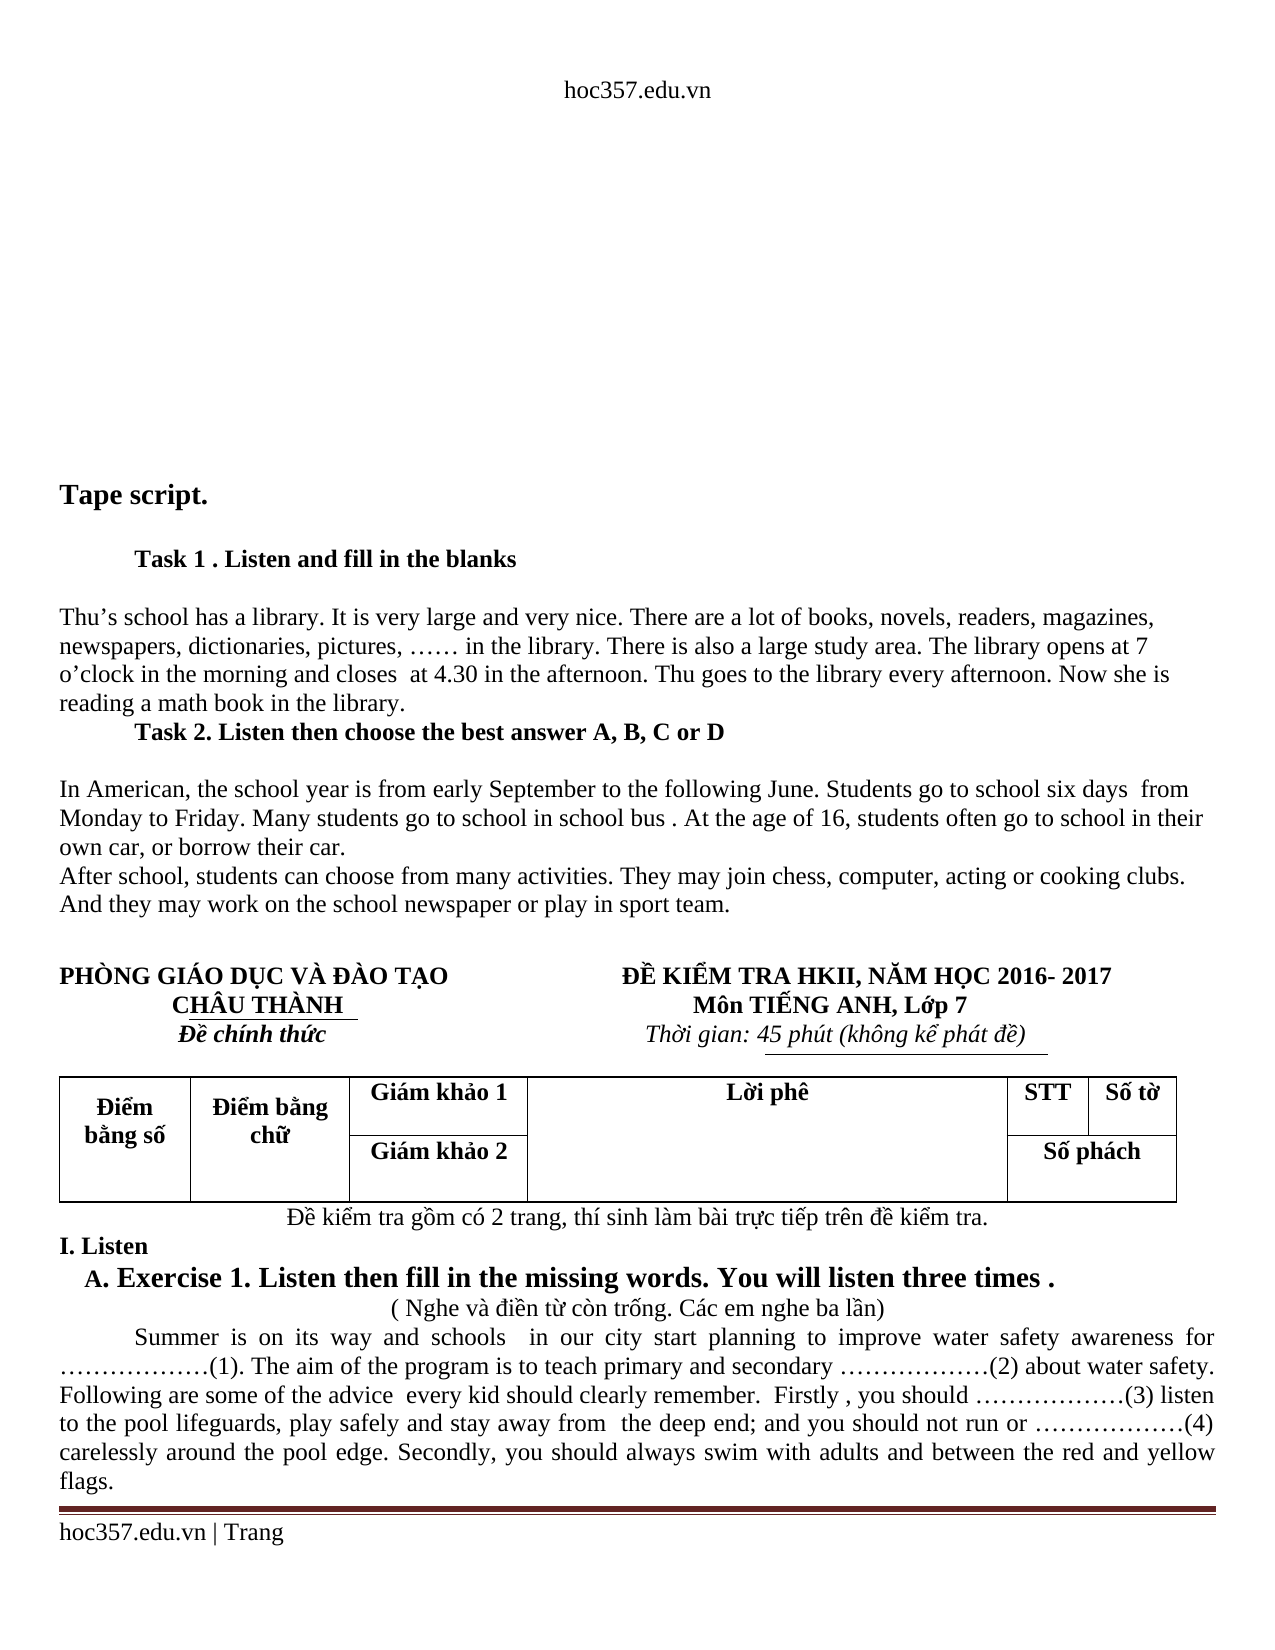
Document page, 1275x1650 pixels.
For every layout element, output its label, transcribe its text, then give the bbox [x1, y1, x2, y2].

text Thu’s school has a library. It is very large and very nice. There are a lot of books, novels, readers, magazines, newspapers, dictionaries, pictures, …… in the library. There is also a large study area. The library opens at 7 o’clock in the morning and closes at 4.30 in the afternoon. Thu goes to the library every afternoon. Now she is reading a math book in the library. [59, 602, 1216, 717]
text Summer is on its way and schools in our city start planning to improve water safety awareness for ………………(1). The aim of the program is to teach primary and secondary ………………(2) about water safety. Following are some of the advice every kid should clearly remember. Firstly , you should ………………(3) listen to the pool lifeguards, play safely and stay away from the deep end; and you should not run or ………………(4) carelessly around the pool edge. Secondly, you should always swim with adults and between the red and yellow flags. [59, 1322, 1216, 1495]
text Tape script. [59, 477, 1216, 511]
text In American, the school year is from early September to the following June. Students go to school six days from Monday to Friday. Many students go to school in school bus . At the age of 16, students often go to school in their own car, or borrow their car. [59, 774, 1216, 861]
text Đề chính thức Thời gian: 45 phút (không kể phát đề) [59, 1019, 1216, 1048]
text Đề kiểm tra gồm có 2 trang, thí sinh làm bài trực tiếp trên đề kiểm tra. [59, 1202, 1216, 1231]
table_header STT [1008, 1078, 1088, 1135]
table_cell Giám khảo 2 [350, 1136, 527, 1201]
text After school, students can choose from many activities. They may join chess, computer, acting or cooking clubs. And they may work on the school newspaper or play in sport team. [59, 861, 1216, 918]
text PHÒNG GIÁO DỤC VÀ ĐÀO TẠO ĐỀ KIỂM TRA HKII, NĂM HỌC 2016- 2017 [59, 961, 1216, 990]
table_header Giám khảo 1 [350, 1078, 527, 1135]
table_header Điểm bằng chữ [191, 1078, 349, 1201]
text I. Listen [59, 1231, 1216, 1260]
text Task 2. Listen then choose the best answer A, B, C or D [59, 717, 1216, 746]
table_cell Số phách [1008, 1136, 1176, 1201]
text CHÂU THÀNH Môn TIẾNG ANH, Lớp 7 [59, 990, 1216, 1019]
table_header Lời phê [528, 1078, 1007, 1201]
text A. Exercise 1. Listen then fill in the missing words. You will listen three times . [59, 1260, 1216, 1293]
table_header Số tờ [1089, 1078, 1176, 1135]
text ( Nghe và điền từ còn trống. Các em nghe ba lần) [59, 1293, 1216, 1322]
table_header Điểm bằng số [60, 1078, 190, 1201]
text Task 1 . Listen and fill in the blanks [59, 544, 1216, 573]
